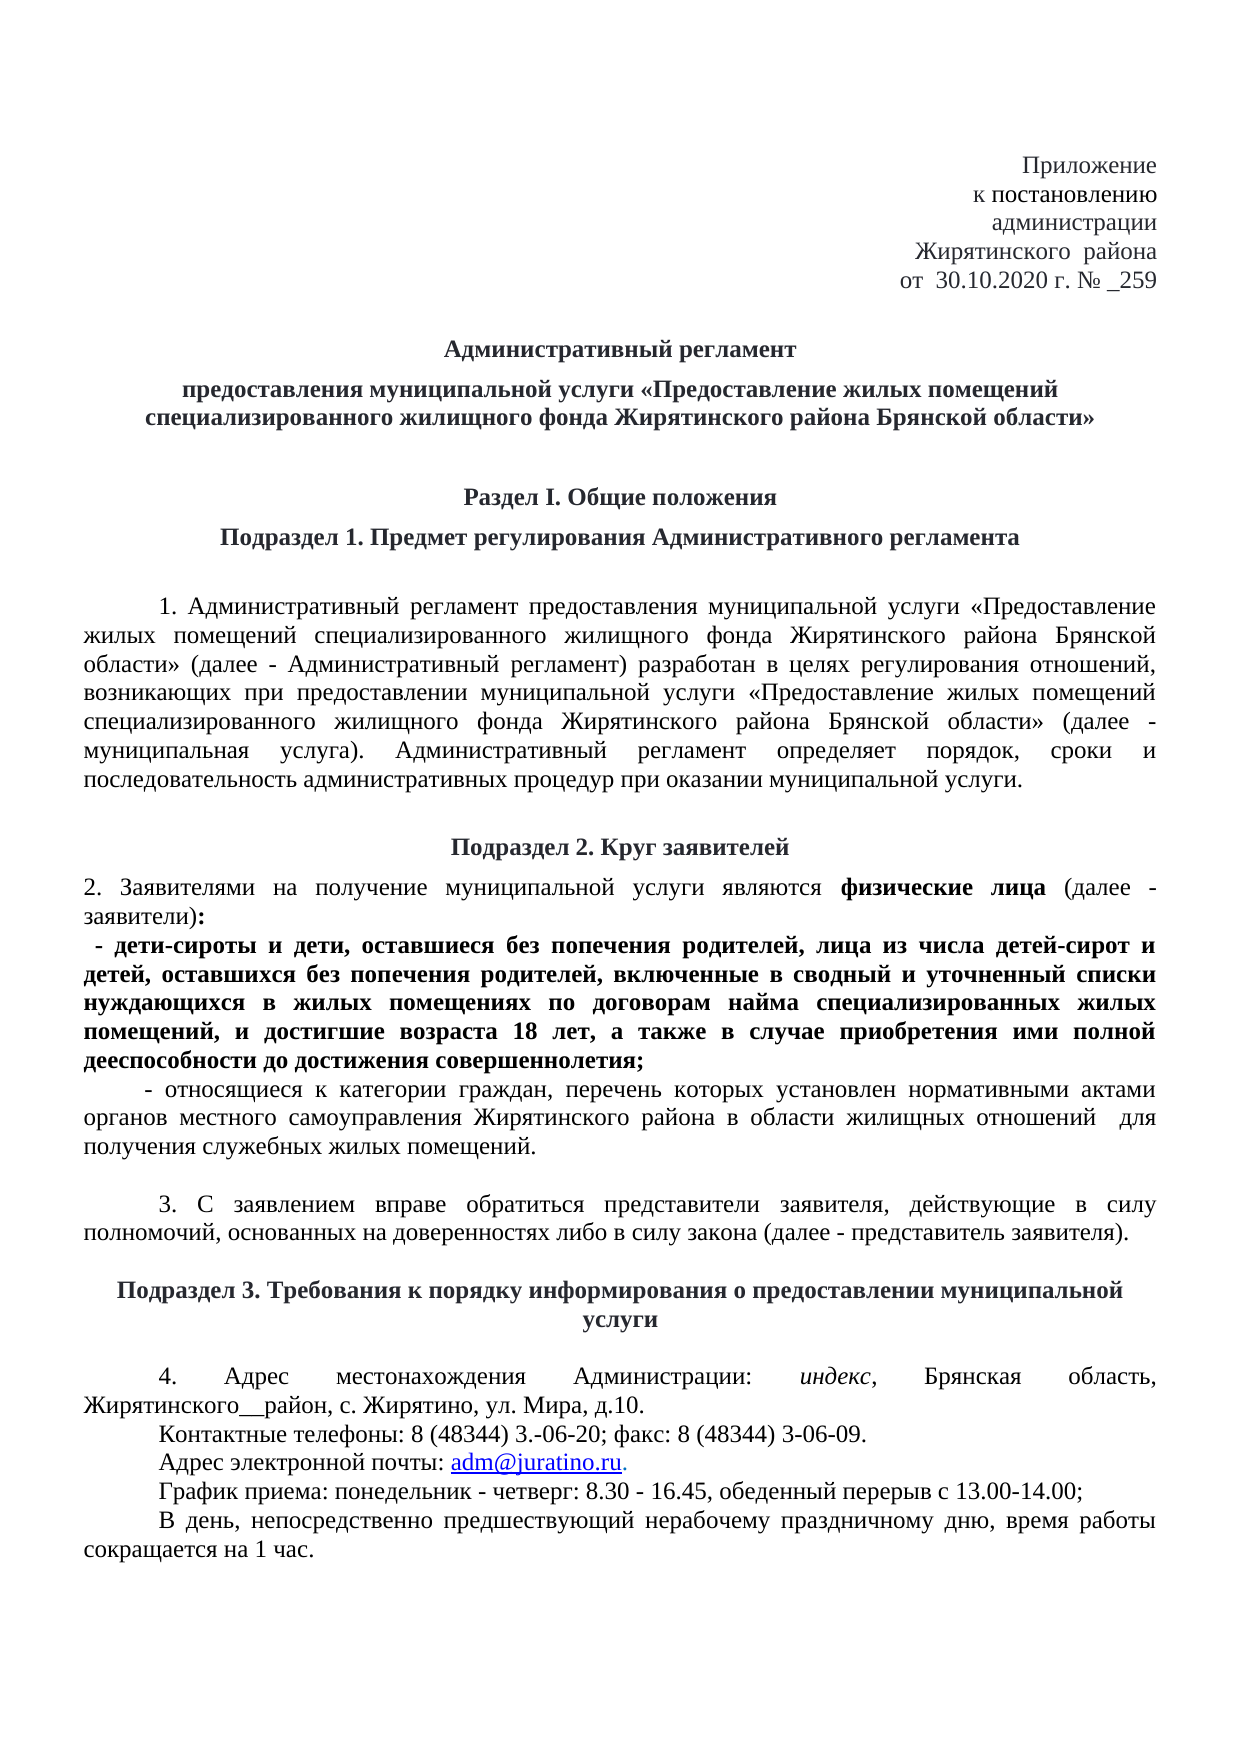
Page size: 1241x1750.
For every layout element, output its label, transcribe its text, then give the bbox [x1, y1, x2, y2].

text - дети-сироты и дети, оставшиеся без попечения родителей, лица из числа детей-сирот и детей, оставшихся без попечения родителей, включенные в сводный и уточненный списки нуждающихся в жилых помещениях по договорам найма специализированных жилых помещений, и достигшие возраста 18 лет, а также в случае приобретения ими полной дееспособности до достижения совершеннолетия; [83, 930, 1157, 1074]
text Адрес электронной почты: adm@juratino.ru. [83, 1447, 1157, 1476]
text администрации [83, 207, 1157, 236]
text 3. С заявлением вправе обратиться представители заявителя, действующие в силу полномочий, основанных на доверенностях либо в силу закона (далее - представитель заявителя). [83, 1189, 1157, 1246]
subtitle Подраздел 3. Требования к порядку информирования о предоставлении муниципальной услуги [83, 1275, 1157, 1332]
text График приема: понедельник - четверг: 8.30 - 16.45, обеденный перерыв с 13.00-14.00; [83, 1476, 1157, 1505]
subtitle Административный регламент [83, 334, 1157, 362]
text - относящиеся к категории граждан, перечень которых установлен нормативными актами органов местного самоуправления Жирятинского района в области жилищных отношений для получения служебных жилых помещений. [83, 1074, 1157, 1160]
subtitle Раздел I. Общие положения [83, 482, 1157, 511]
text к постановлению [83, 179, 1157, 207]
subtitle предоставления муниципальной услуги «Предоставление жилых помещений специализированного жилищного фонда Жирятинского района Брянской области» [83, 374, 1157, 431]
text 1. Административный регламент предоставления муниципальной услуги «Предоставление жилых помещений специализированного жилищного фонда Жирятинского района Брянской области» (далее - Административный регламент) разработан в целях регулирования отношений, возникающих при предоставлении муниципальной услуги «Предоставление жилых помещений специализированного жилищного фонда Жирятинского района Брянской области» (далее - муниципальная услуга). Административный регламент определяет порядок, сроки и последовательность административных процедур при оказании муниципальной услуги. [83, 591, 1157, 792]
text 2. Заявителями на получение муниципальной услуги являются физические лица (далее - заявители): [83, 872, 1157, 930]
subtitle Подраздел 2. Круг заявителей [83, 832, 1157, 861]
text Контактные телефоны: 8 (48344) 3.-06-20; факс: 8 (48344) 3-06-09. [83, 1419, 1157, 1447]
text Приложение [83, 150, 1157, 179]
subtitle Подраздел 1. Предмет регулирования Административного регламента [83, 522, 1157, 551]
text 4. Адрес местонахождения Администрации: индекс, Брянская область, Жирятинского__район, с. Жирятино, ул. Мира, д.10. [83, 1361, 1157, 1419]
text В день, непосредственно предшествующий нерабочему праздничному дню, время работы сокращается на 1 час. [83, 1505, 1157, 1562]
text Жирятинского района [83, 236, 1157, 265]
text от 30.10.2020 г. № _259 [83, 265, 1157, 294]
